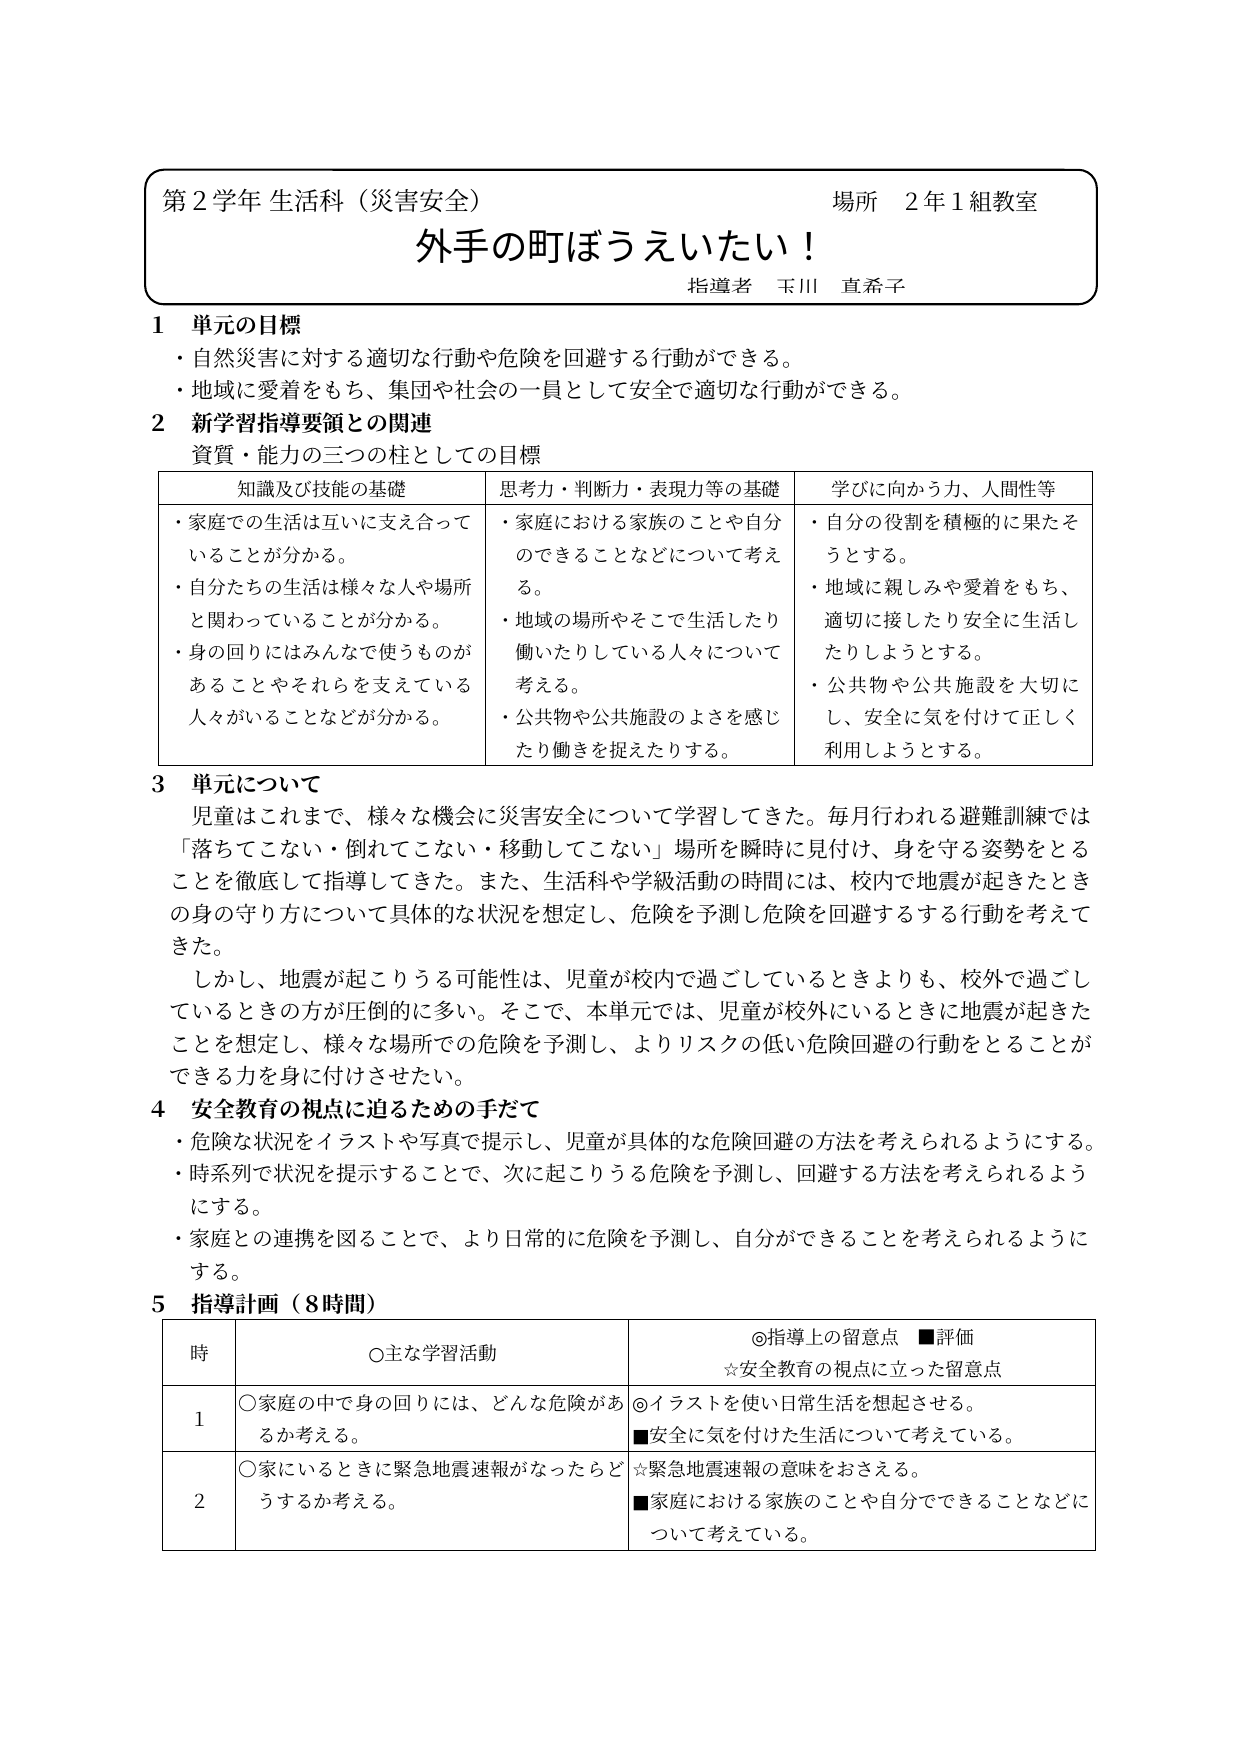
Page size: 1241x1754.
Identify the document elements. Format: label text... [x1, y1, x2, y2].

table_header 思考力・判断力・表現力等の基礎 [486, 472, 794, 504]
table_header 知識及び技能の基礎 [159, 472, 485, 504]
table_header ◎指導上の留意点 ■評価 ☆安全教育の視点に立った留意点 [629, 1320, 1095, 1385]
text ・自然災害に対する適切な行動や危険を回避する行動ができる。 [148, 341, 1092, 373]
text しかし、地震が起こりうる可能性は、児童が校内で過ごしているときよりも、校外で過ごしているときの方が圧倒的に多い。そこで、本単元では、児童が校外にいるときに地震が起きたことを想定し、様々な場所での危険を予測し、よりリスクの低い危険回避の行動をとることができる力を身に付けさせたい。 [169, 961, 1092, 1091]
text 資質・能力の三つの柱としての目標 [148, 438, 1092, 471]
table_cell ・家庭での生活は互いに支え合っていることが分かる。 ・自分たちの生活は様々な人や場所と関わっていることが分かる。 ・身の回りにはみんなで使うものがあることやそれらを支えている人々がいることなどが分かる。 [159, 505, 485, 765]
table_cell ２ [163, 1452, 235, 1549]
table_cell １ [163, 1386, 235, 1451]
table_cell ・自分の役割を積極的に果たそうとする。 ・地域に親しみや愛着をもち、適切に接したり安全に生活したりしようとする。 ・公共物や公共施設を大切にし、安全に気を付けて正しく利用しようとする。 [795, 505, 1092, 765]
text ５ 指導計画（８時間） [148, 1286, 1092, 1319]
table_cell ☆緊急地震速報の意味をおさえる。 ■家庭における家族のことや自分でできることなどについて考えている。 [629, 1452, 1095, 1549]
text ・地域に愛着をもち、集団や社会の一員として安全で適切な行動ができる。 [148, 373, 1092, 406]
text ・危険な状況をイラストや写真で提示し、児童が具体的な危険回避の方法を考えられるようにする。 [148, 1124, 1107, 1156]
text ４ 安全教育の視点に迫るための手だて [148, 1091, 1092, 1124]
text １ 単元の目標 [148, 308, 1092, 341]
text ３ 単元について [148, 766, 1092, 799]
table_header ○主な学習活動 [236, 1320, 628, 1385]
text ２ 新学習指導要領との関連 [148, 406, 1092, 438]
table_cell 〇家にいるときに緊急地震速報がなったらどうするか考える。 [236, 1452, 628, 1549]
table_cell ・家庭における家族のことや自分のできることなどについて考える。 ・地域の場所やそこで生活したり働いたりしている人々について考える。 ・公共物や公共施設のよさを感じたり働きを捉えたりする。 [486, 505, 794, 765]
text ・時系列で状況を提示することで、次に起こりうる危険を予測し、回避する方法を考えられるようにする。 [148, 1156, 1092, 1221]
table_cell ◎イラストを使い日常生活を想起させる。 ■安全に気を付けた生活について考えている。 [629, 1386, 1095, 1451]
text ・家庭との連携を図ることで、より日常的に危険を予測し、自分ができることを考えられるようにする。 [148, 1221, 1092, 1286]
text 児童はこれまで、様々な機会に災害安全について学習してきた。毎月行われる避難訓練では「落ちてこない・倒れてこない・移動してこない」場所を瞬時に見付け、身を守る姿勢をとることを徹底して指導してきた。また、生活科や学級活動の時間には、校内で地震が起きたときの身の守り方について具体的な状況を想定し、危険を予測し危険を回避するする行動を考えてきた。 [169, 799, 1092, 961]
table_header 学びに向かう力、人間性等 [795, 472, 1092, 504]
table_header 時 [163, 1320, 235, 1385]
table_cell 〇家庭の中で身の回りには、どんな危険があるか考える。 [236, 1386, 628, 1451]
